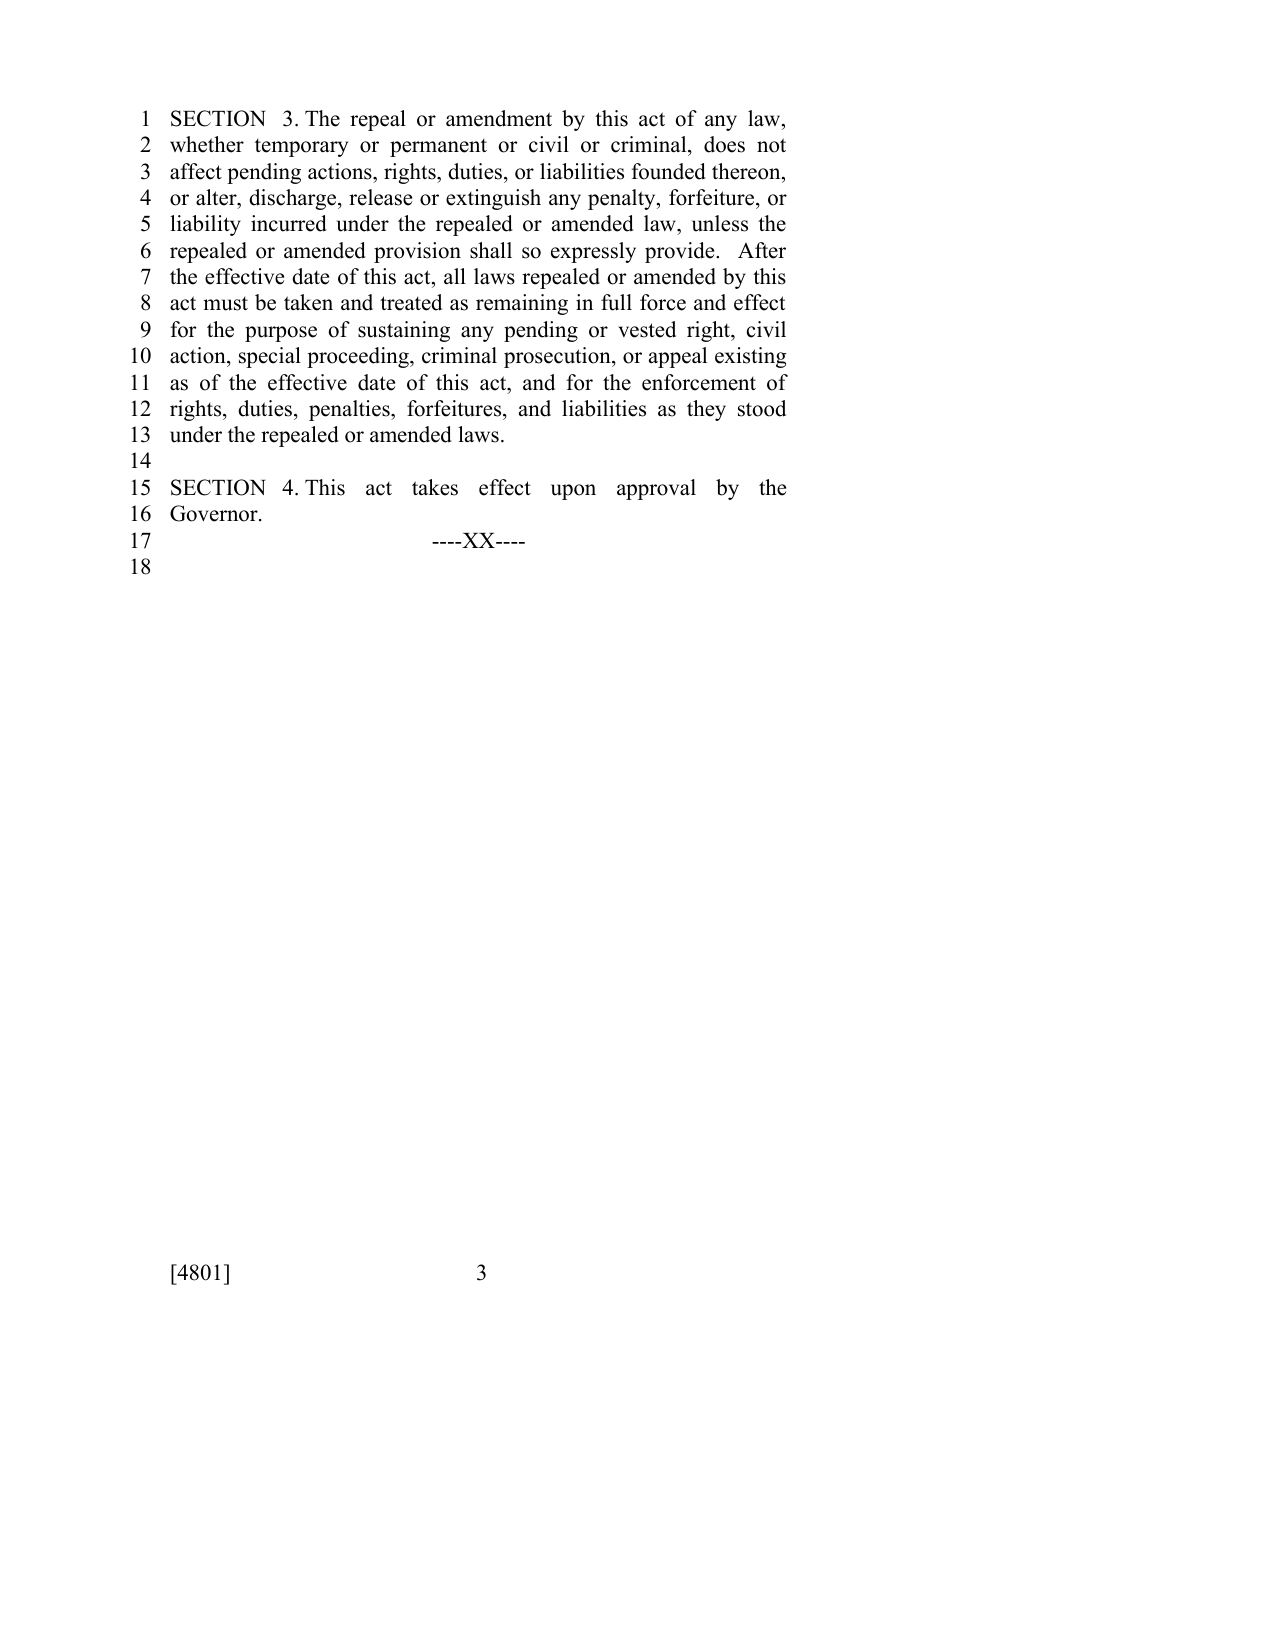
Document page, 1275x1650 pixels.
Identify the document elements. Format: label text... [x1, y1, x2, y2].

text SECTION 3. The repeal or amendment by this act of any law, whether temporary or permanent or civil or criminal, does not affect pending actions, rights, duties, or liabilities founded thereon, or alter, discharge, release or extinguish any penalty, forfeiture, or liability incurred under the repealed or amended law, unless the repealed or amended provision shall so expressly provide. After the effective date of this act, all laws repealed or amended by this act must be taken and treated as remaining in full force and effect for the purpose of sustaining any pending or vested right, civil action, special proceeding, criminal prosecution, or appeal existing as of the effective date of this act, and for the enforcement of rights, duties, penalties, forfeitures, and liabilities as they stood under the repealed or amended laws. [169, 105, 787, 448]
text SECTION 4. This act takes effect upon approval by the Governor. [169, 474, 787, 527]
text ----XX---- [169, 527, 787, 553]
